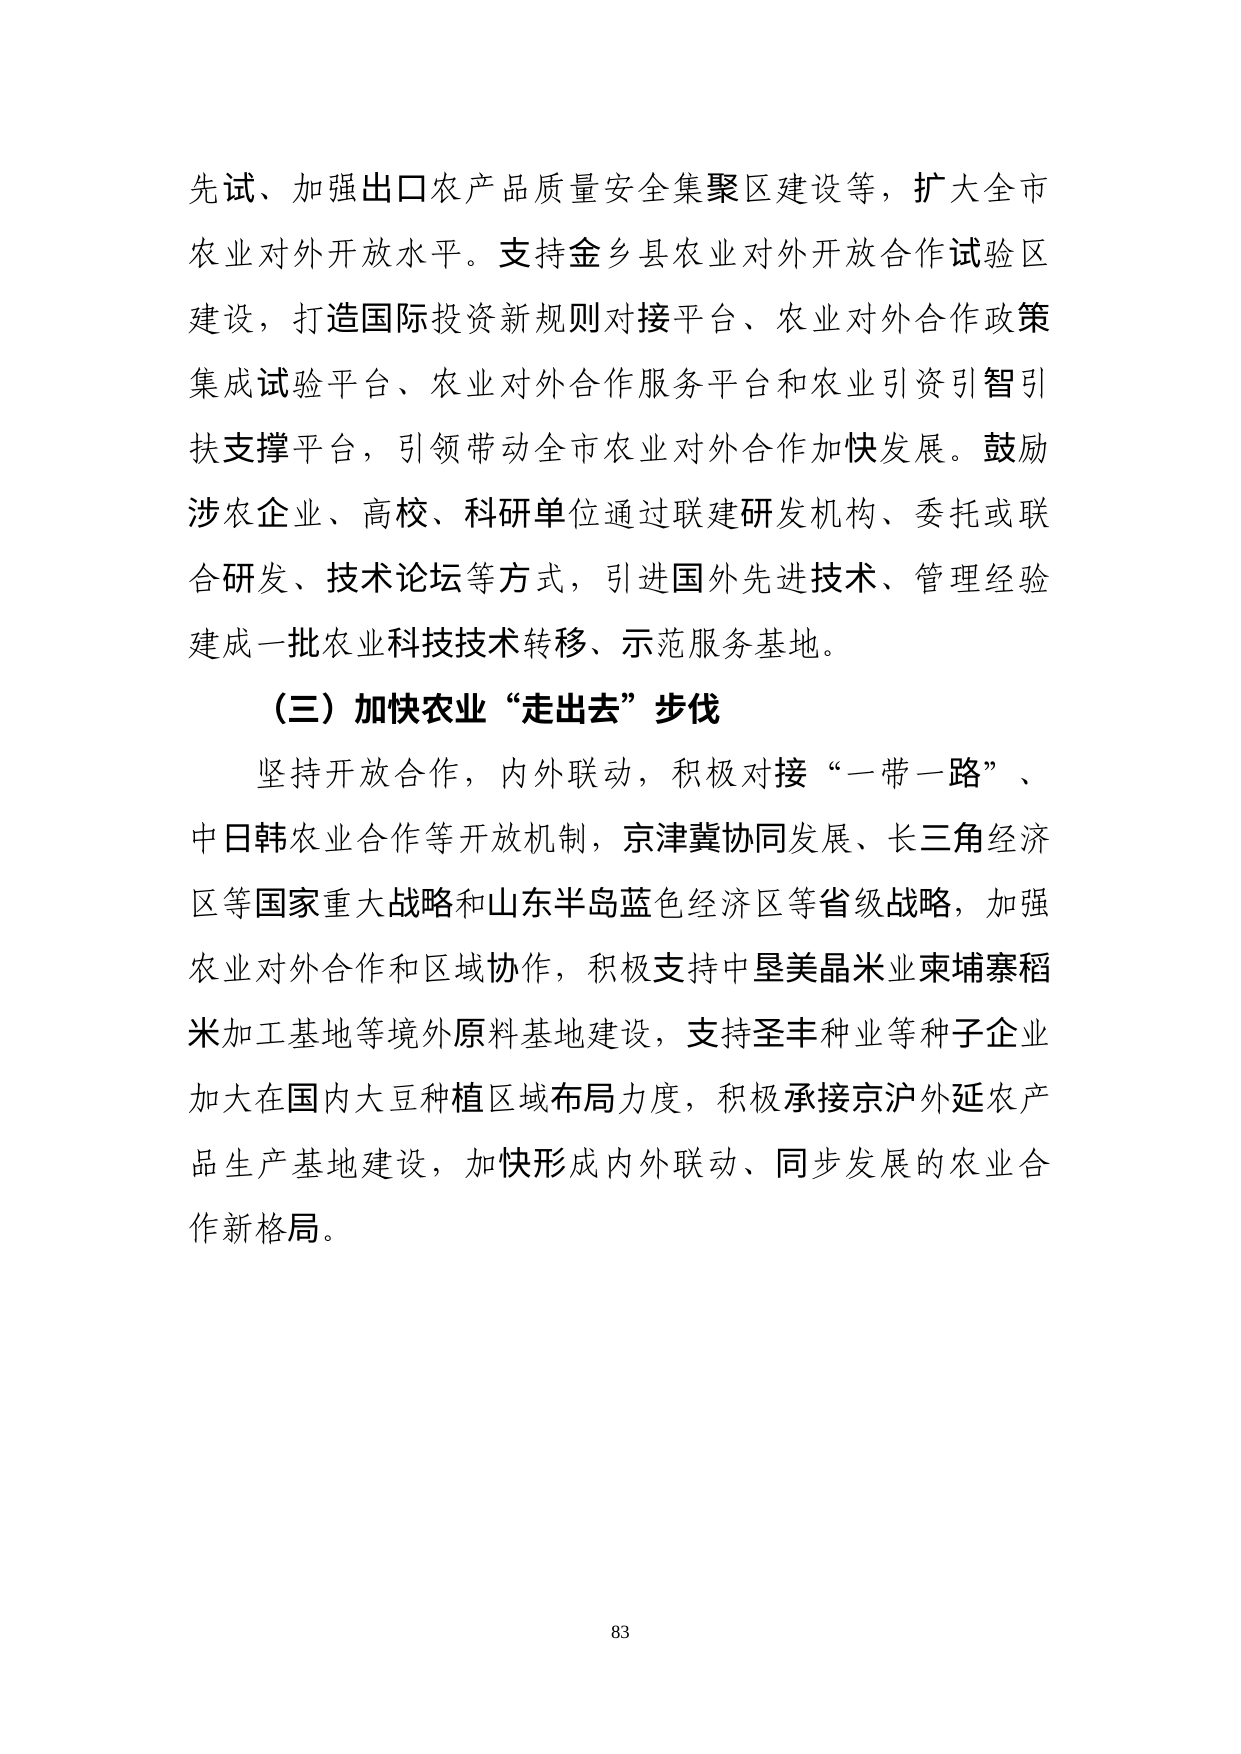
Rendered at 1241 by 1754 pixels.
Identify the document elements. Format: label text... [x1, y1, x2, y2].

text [187, 154, 1053, 674]
text 坚持开放合作，内外联动，积极对接“一带一路”、中日韩农业合作等开放机制，京津冀协同发展、长三角经济区等国家重大战略和山东半岛蓝色经济区等省级战略，加强农业对外合作和区域协作，积极支持中垦美晶米业柬埔寨稻米加工基地等境外原料基地建设，支持圣丰种业等种子企业加大在国内大豆种植区域布局力度，积极承接京沪外延农产品生产基地建设，加快形成内外联动、同步发展的农业合作新格局。 [187, 739, 1053, 1259]
subtitle （三）加快农业“走出去”步伐 [254, 674, 1053, 739]
